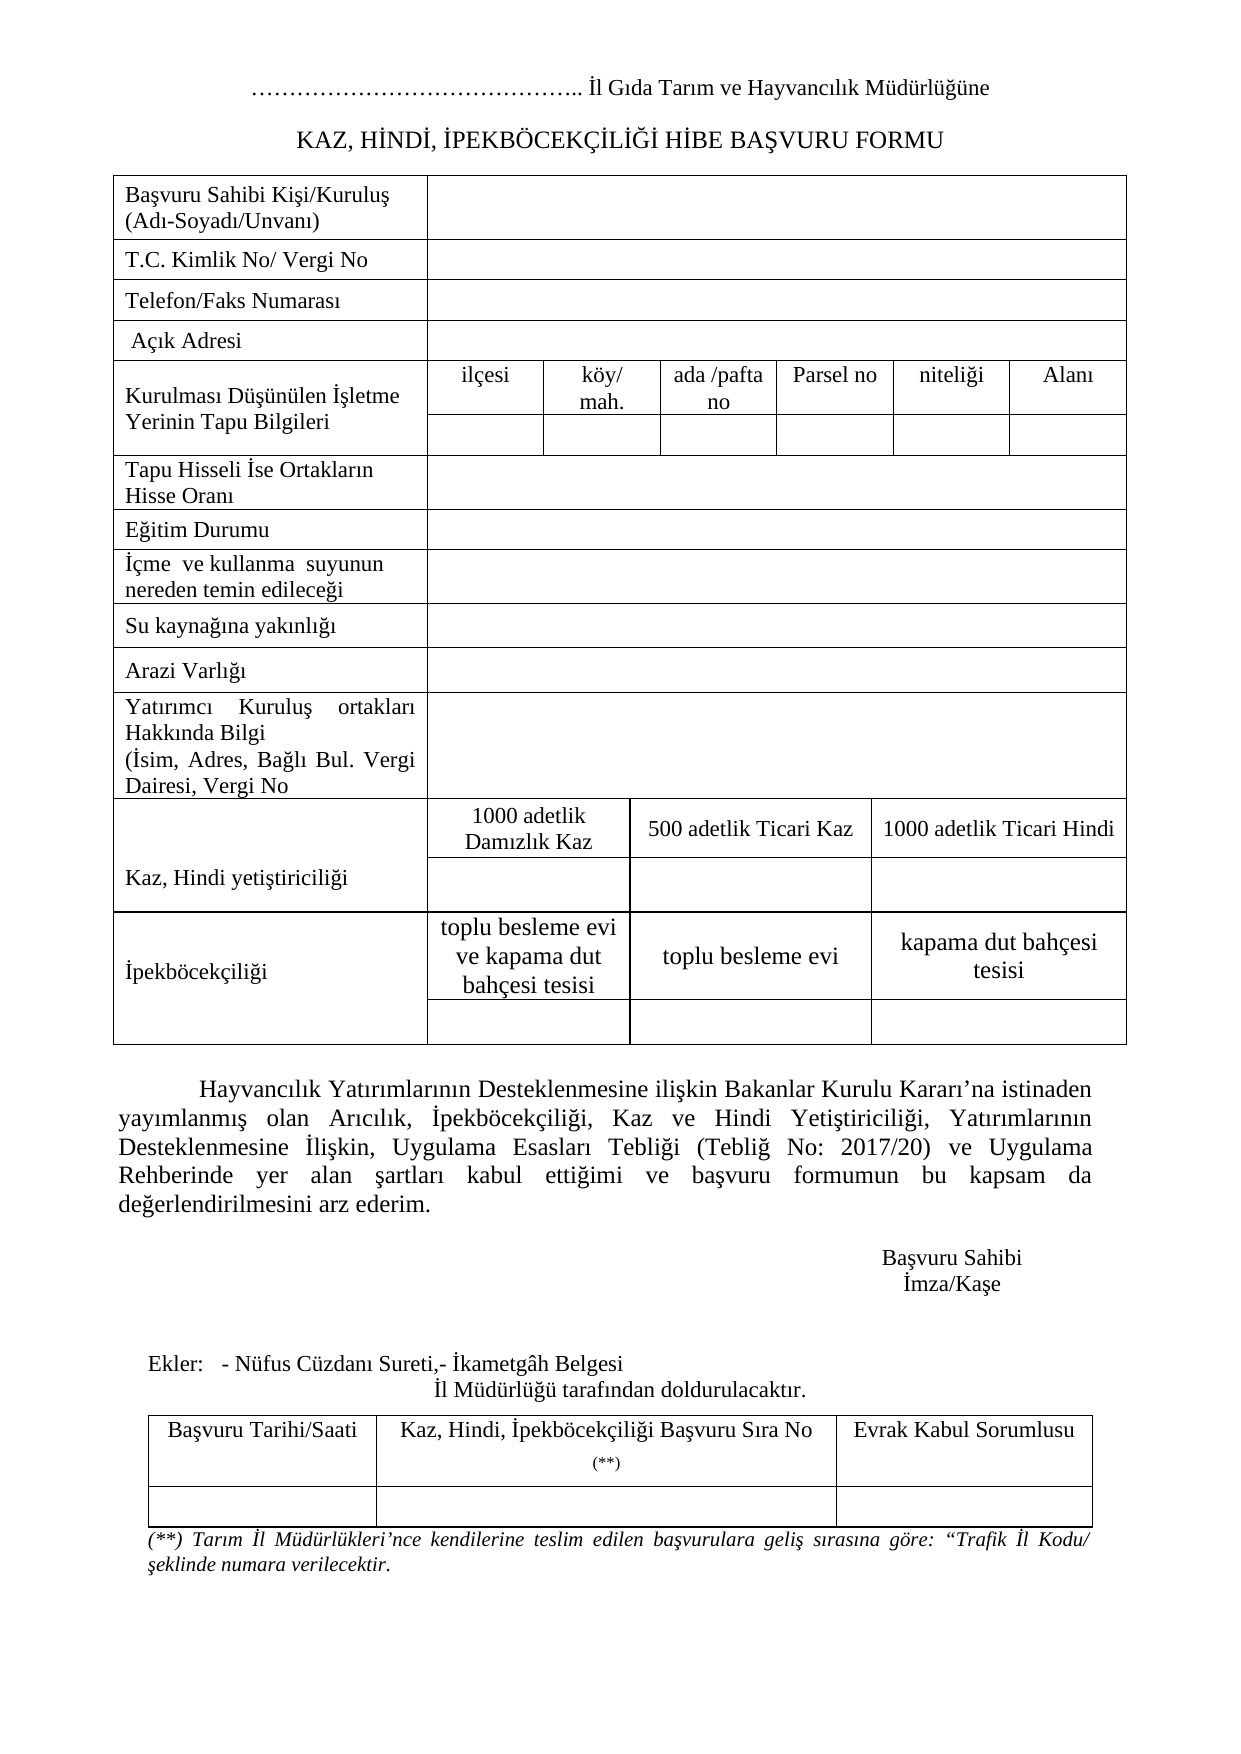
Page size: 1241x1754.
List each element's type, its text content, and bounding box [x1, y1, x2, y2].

table_cell [872, 858, 1126, 911]
table_cell [872, 1000, 1126, 1044]
table_cell [428, 280, 1126, 320]
text Hayvancılık Yatırımlarının Desteklenmesine ilişkin Bakanlar Kurulu Kararı’na istinaden yayımlanmış olan Arıcılık, İpekböcekçiliği, Kaz ve Hindi Yetiştiriciliği, Yatırımlarının Desteklenmesine İlişkin, Uygulama Esasları Tebliği (Tebliğ No: 2017/20) ve Uygulama Rehberinde yer alan şartları kabul ettiğimi ve başvuru formumun bu kapsam da değerlendirilmesini arz ederim. [118, 1074, 1093, 1218]
table_cell [149, 1487, 376, 1526]
table_cell İçme ve kullanma suyunun nereden temin edileceği [114, 550, 427, 603]
table_header Evrak Kabul Sorumlusu [837, 1416, 1092, 1486]
text Başvuru Sahibi [738, 1244, 1093, 1271]
table_cell Kaz, Hindi yetiştiriciliği [114, 799, 427, 911]
table_cell Eğitim Durumu [114, 510, 427, 549]
text Ekler: - Nüfus Cüzdanı Sureti,- İkametgâh Belgesi [148, 1349, 1093, 1376]
table_cell [777, 415, 893, 455]
table_cell [428, 1000, 629, 1044]
table_cell niteliği [894, 361, 1009, 414]
table_cell [428, 858, 629, 911]
table_cell köy/ mah. [544, 361, 660, 414]
table_header Başvuru Sahibi Kişi/Kuruluş (Adı-Soyadı/Unvanı) [114, 176, 427, 239]
text İl Müdürlüğü tarafından doldurulacaktır. [148, 1376, 1093, 1402]
table_cell T.C. Kimlik No/ Vergi No [114, 240, 427, 279]
table_cell Açık Adresi [114, 321, 427, 360]
table_cell kapama dut bahçesi tesisi [872, 913, 1126, 999]
table_cell Parsel no [777, 361, 893, 414]
table_cell toplu besleme evi ve kapama dut bahçesi tesisi [428, 913, 629, 999]
table_header Başvuru Tarihi/Saati [149, 1416, 376, 1486]
table_header Kaz, Hindi, İpekböcekçiliği Başvuru Sıra No (**) [377, 1416, 836, 1486]
table_cell [428, 415, 543, 455]
table_cell Su kaynağına yakınlığı [114, 604, 427, 647]
table_cell [377, 1487, 836, 1526]
table_cell [428, 648, 1126, 692]
table_cell [428, 693, 1126, 798]
text KAZ, HİNDİ, İPEKBÖCEKÇİLİĞİ HİBE BAŞVURU FORMU [148, 125, 1093, 154]
table_cell Kurulması Düşünülen İşletme Yerinin Tapu Bilgileri [114, 361, 427, 455]
table_cell 500 adetlik Ticari Kaz [631, 799, 871, 857]
table_cell [631, 1000, 871, 1044]
table_cell [1010, 415, 1126, 455]
table_cell Yatırımcı Kuruluş ortakları Hakkında Bilgi (İsim, Adres, Bağlı Bul. Vergi Dairesi, Vergi No [114, 693, 427, 798]
table_cell [428, 240, 1126, 279]
table_cell [428, 510, 1126, 549]
table_cell Tapu Hisseli İse Ortakların Hisse Oranı [114, 456, 427, 508]
table_cell [428, 321, 1126, 360]
table_cell [544, 415, 660, 455]
text İmza/Kaşe [738, 1271, 1093, 1297]
table_cell [631, 858, 871, 911]
table_cell İpekböcekçiliği [114, 913, 427, 1044]
table_cell [661, 415, 776, 455]
table_header [428, 176, 1126, 239]
table_cell Alanı [1010, 361, 1126, 414]
table_cell Telefon/Faks Numarası [114, 280, 427, 320]
table_cell 1000 adetlik Ticari Hindi [872, 799, 1126, 857]
table_cell ada /pafta no [661, 361, 776, 414]
table_cell ilçesi [428, 361, 543, 414]
table_cell [428, 604, 1126, 647]
table_cell [837, 1487, 1092, 1526]
table_cell [428, 456, 1126, 508]
table_cell Arazi Varlığı [114, 648, 427, 692]
table_cell toplu besleme evi [631, 913, 871, 999]
table_cell 1000 adetlik Damızlık Kaz [428, 799, 629, 857]
text (**) Tarım İl Müdürlükleri’nce kendilerine teslim edilen başvurulara geliş sırasına göre: “Trafik İl Kodu/ şeklinde numara verilecektir. [148, 1528, 1093, 1576]
text …………………………………….. İl Gıda Tarım ve Hayvancılık Müdürlüğüne [148, 74, 1093, 100]
table_cell [428, 550, 1126, 603]
table_cell [894, 415, 1009, 455]
